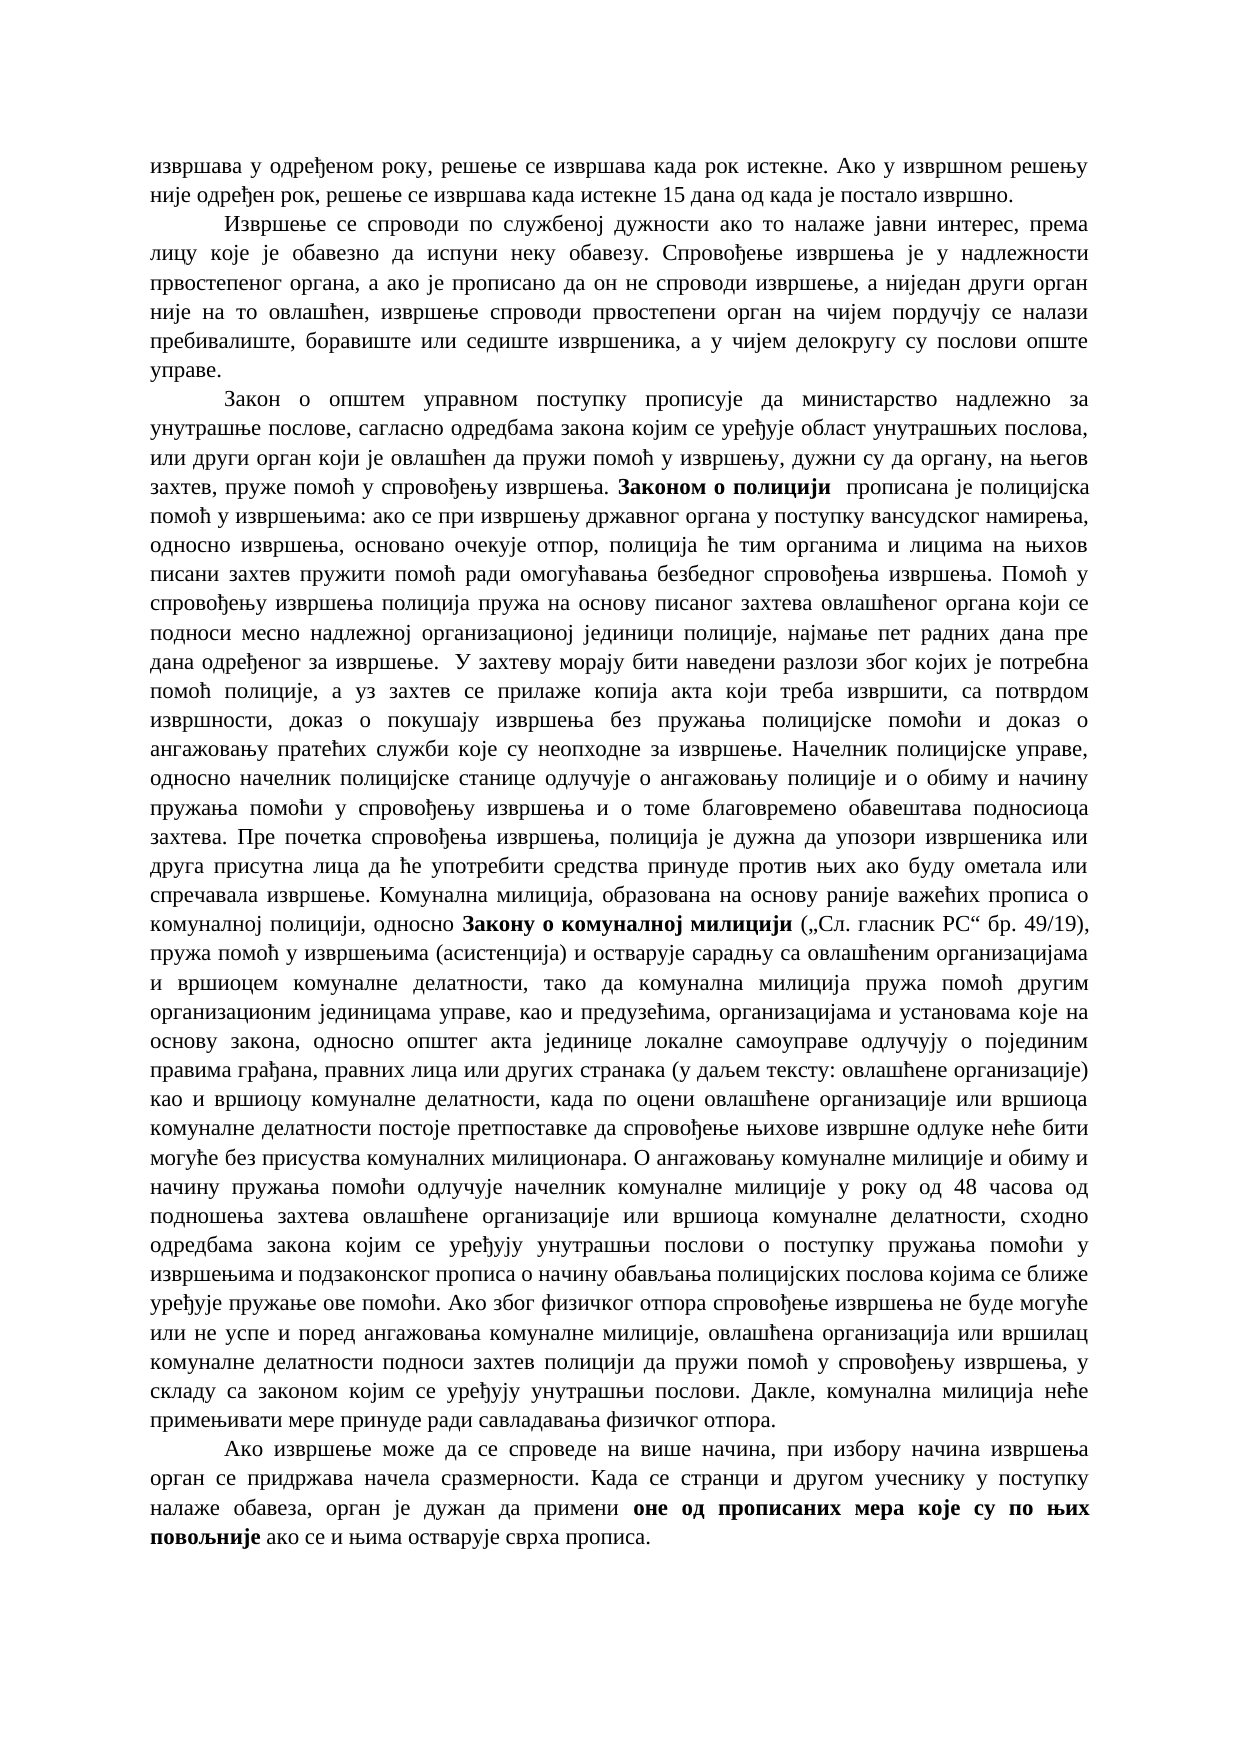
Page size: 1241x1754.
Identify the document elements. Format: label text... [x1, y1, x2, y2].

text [150, 150, 1090, 208]
text Закон о општем управном поступку прописује да министарство надлежно за унутрашње послове, сагласно одредбама закона којим се уређује област унутрашњих послова, или други орган који је овлашћен да пружи помоћ у извршењу, дужни су да органу, на његов захтев, пруже помоћ у спровођењу извршења. Законом о полицији прописана је полицијска помоћ у извршењима: ако се при извршењу државног органа у поступку вансудског намирења, односно извршења, основано очекује отпор, полиција ће тим органима и лицима на њихов писани захтев пружити помоћ ради омогућавања безбедног спровођења извршења. Помоћ у спровођењу извршења полиција пружа на основу писаног захтева овлашћеног органа који се подноси месно надлежној организационој јединици полиције, најмање пет радних дана пре дана одређеног за извршење. У захтеву морају бити наведени разлози због којих је потребна помоћ полиције, а уз захтев се прилаже копија акта који треба извршити, са потврдом извршности, доказ о покушају извршења без пружања полицијске помоћи и доказ о ангажовању пратећих служби које су неопходне за извршење. Начелник полицијске управе, односно начелник полицијске станице одлучује о ангажовању полиције и о обиму и начину пружања помоћи у спровођењу извршења и о томе благовремено обавештава подносиоца захтева. Пре почетка спровођења извршења, полиција је дужна да упозори извршеника или друга присутна лица да ће употребити средства принуде против њих ако буду ометала или спречавала извршење. Комунална милиција, образована на основу раније важећих прописа о комуналној полицији, односно Закону о комуналној милицији („Сл. гласник РС“ бр. 49/19), пружа помоћ у извршењима (асистенција) и остварује сарадњу са овлашћеним организацијама и вршиоцем комуналне делатности, тако да комунална милиција пружа помоћ другим организационим јединицама управе, као и предузећима, организацијама и установама које на основу закона, односно општег акта јединице локалне самоуправе одлучују о појединим правима грађана, правних лица или других странака (у даљем тексту: овлашћене организације) као и вршиоцу комуналне делатности, када по оцени овлашћене организације или вршиоца комуналне делатности постоје претпоставке да спровођење њихове извршне одлуке неће бити могуће без присуства комуналних милиционара. О ангажовању комуналне милиције и обиму и начину пружања помоћи одлучује начелник комуналне милиције у року од 48 часова од подношења захтева овлашћене организације или вршиоца комуналне делатности, сходно одредбама закона којим се уређују унутрашњи послови о поступку пружања помоћи у извршењима и подзаконског прописа о начину обављања полицијских послова којима се ближе уређује пружање ове помоћи. Ако због физичког отпора спровођење извршења не буде могуће или не успе и поред ангажовања комуналне милиције, овлашћена организација или вршилац комуналне делатности подноси захтев полицији да пружи помоћ у спровођењу извршења, у складу са законом којим се уређују унутрашњи послови. Дакле, комунална милиција неће примењивати мере принуде ради савладавања физичког отпора. [150, 383, 1090, 1433]
text Извршење се спроводи по службеној дужности ако то налаже јавни интерес, према лицу које је обавезно да испуни неку обавезу. Спровођење извршења је у надлежности првостепеног органа, а ако је прописано да он не спроводи извршење, а ниједан други орган није на то овлашћен, извршење спроводи првостепени орган на чијем пордучју се налази пребивалиште, боравиште или седиште извршеника, а у чијем делокругу су послови опште управе. [150, 208, 1090, 383]
text Ако извршење може да се спроведе на више начина, при избору начина извршења орган се придржава начела сразмерности. Када се странци и другом учеснику у поступку налаже обавеза, орган је дужан да примени оне од прописаних мера које су по њих повољније ако се и њима остварује сврха прописа. [150, 1433, 1090, 1550]
